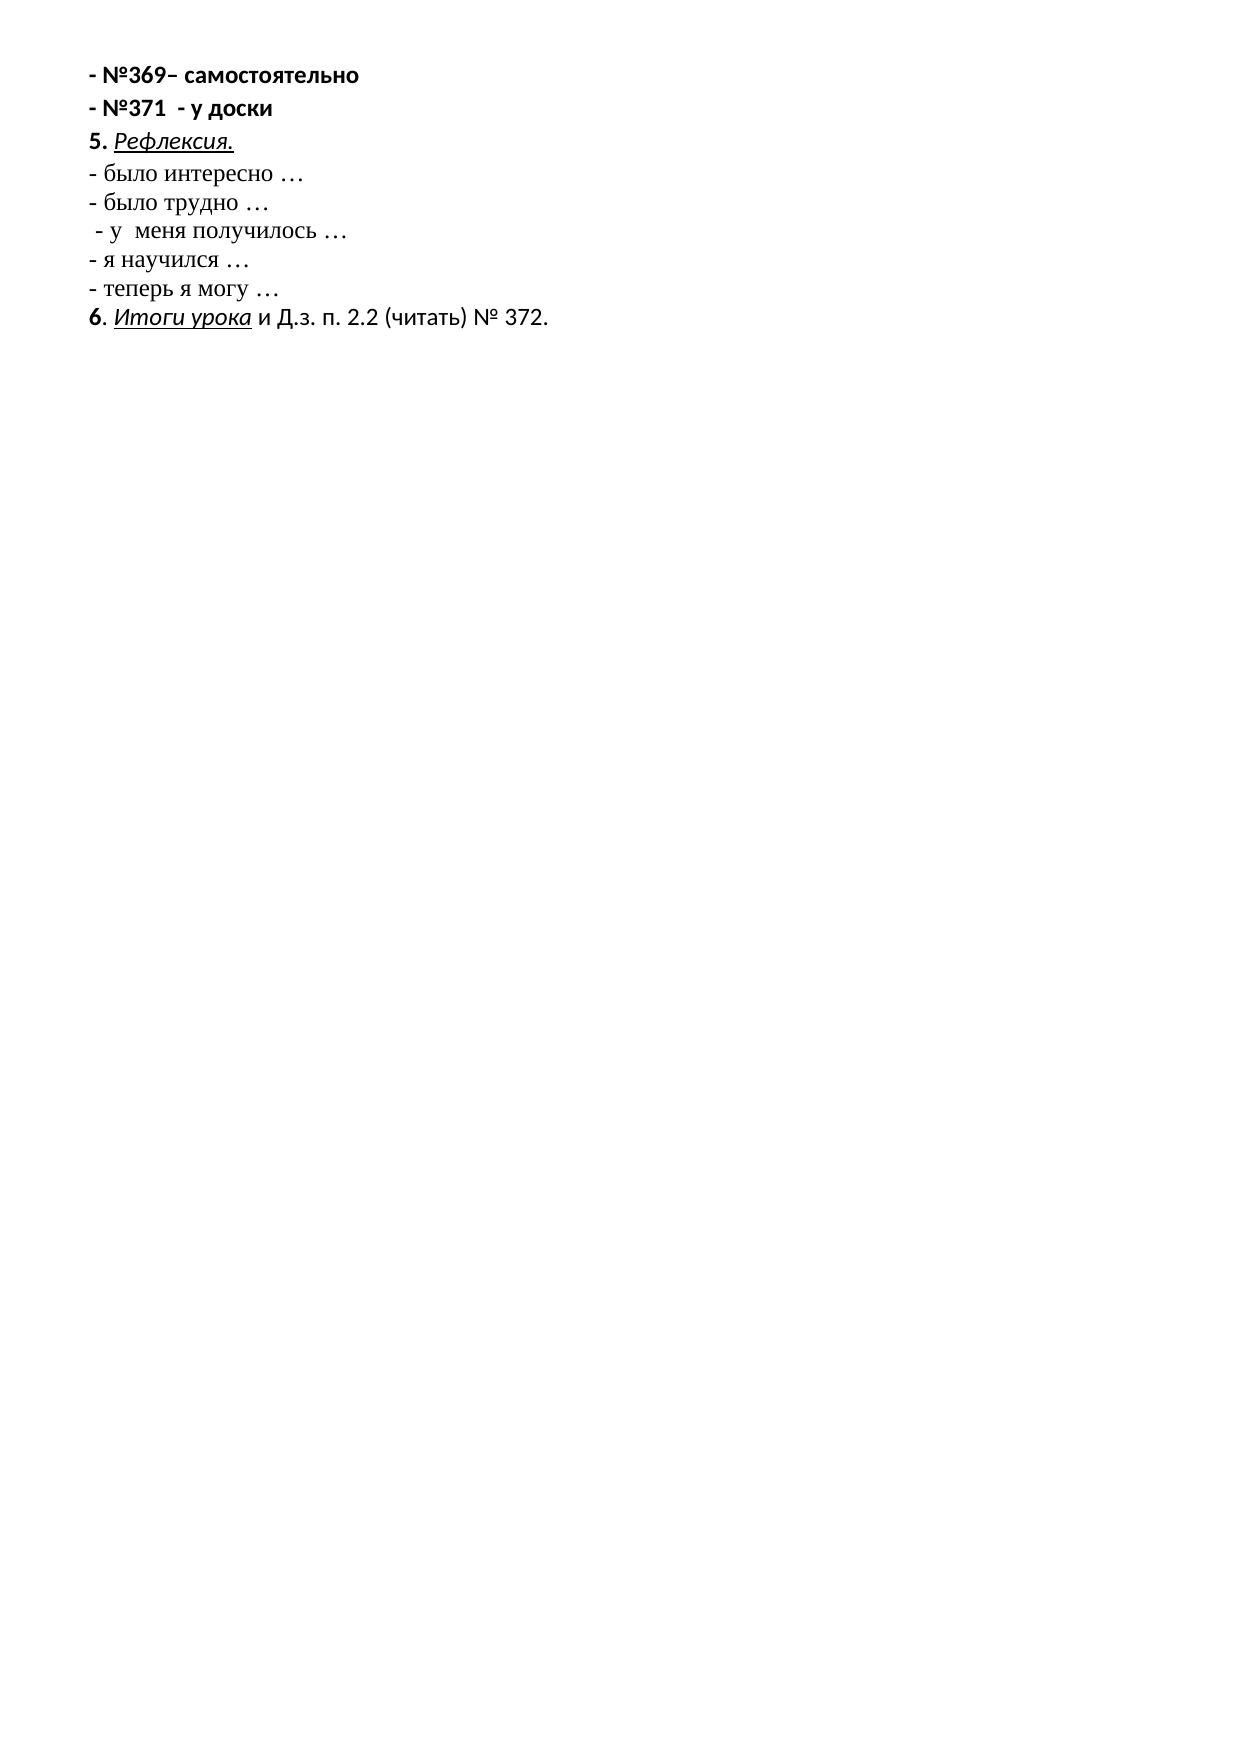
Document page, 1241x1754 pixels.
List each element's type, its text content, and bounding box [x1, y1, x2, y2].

text - я научился … [89, 244, 1110, 273]
text - у меня получилось … [89, 215, 1110, 244]
text - было интересно … [89, 158, 1110, 187]
text - теперь я могу … [89, 273, 1110, 302]
text 5. Рефлексия. [89, 125, 1152, 155]
text - №369– самостоятельно [89, 59, 1152, 89]
text - №371 - у доски [89, 92, 1152, 122]
text 6. Итоги урока и Д.з. п. 2.2 (читать) № 372. [89, 302, 1152, 332]
text - было трудно … [89, 187, 1110, 215]
